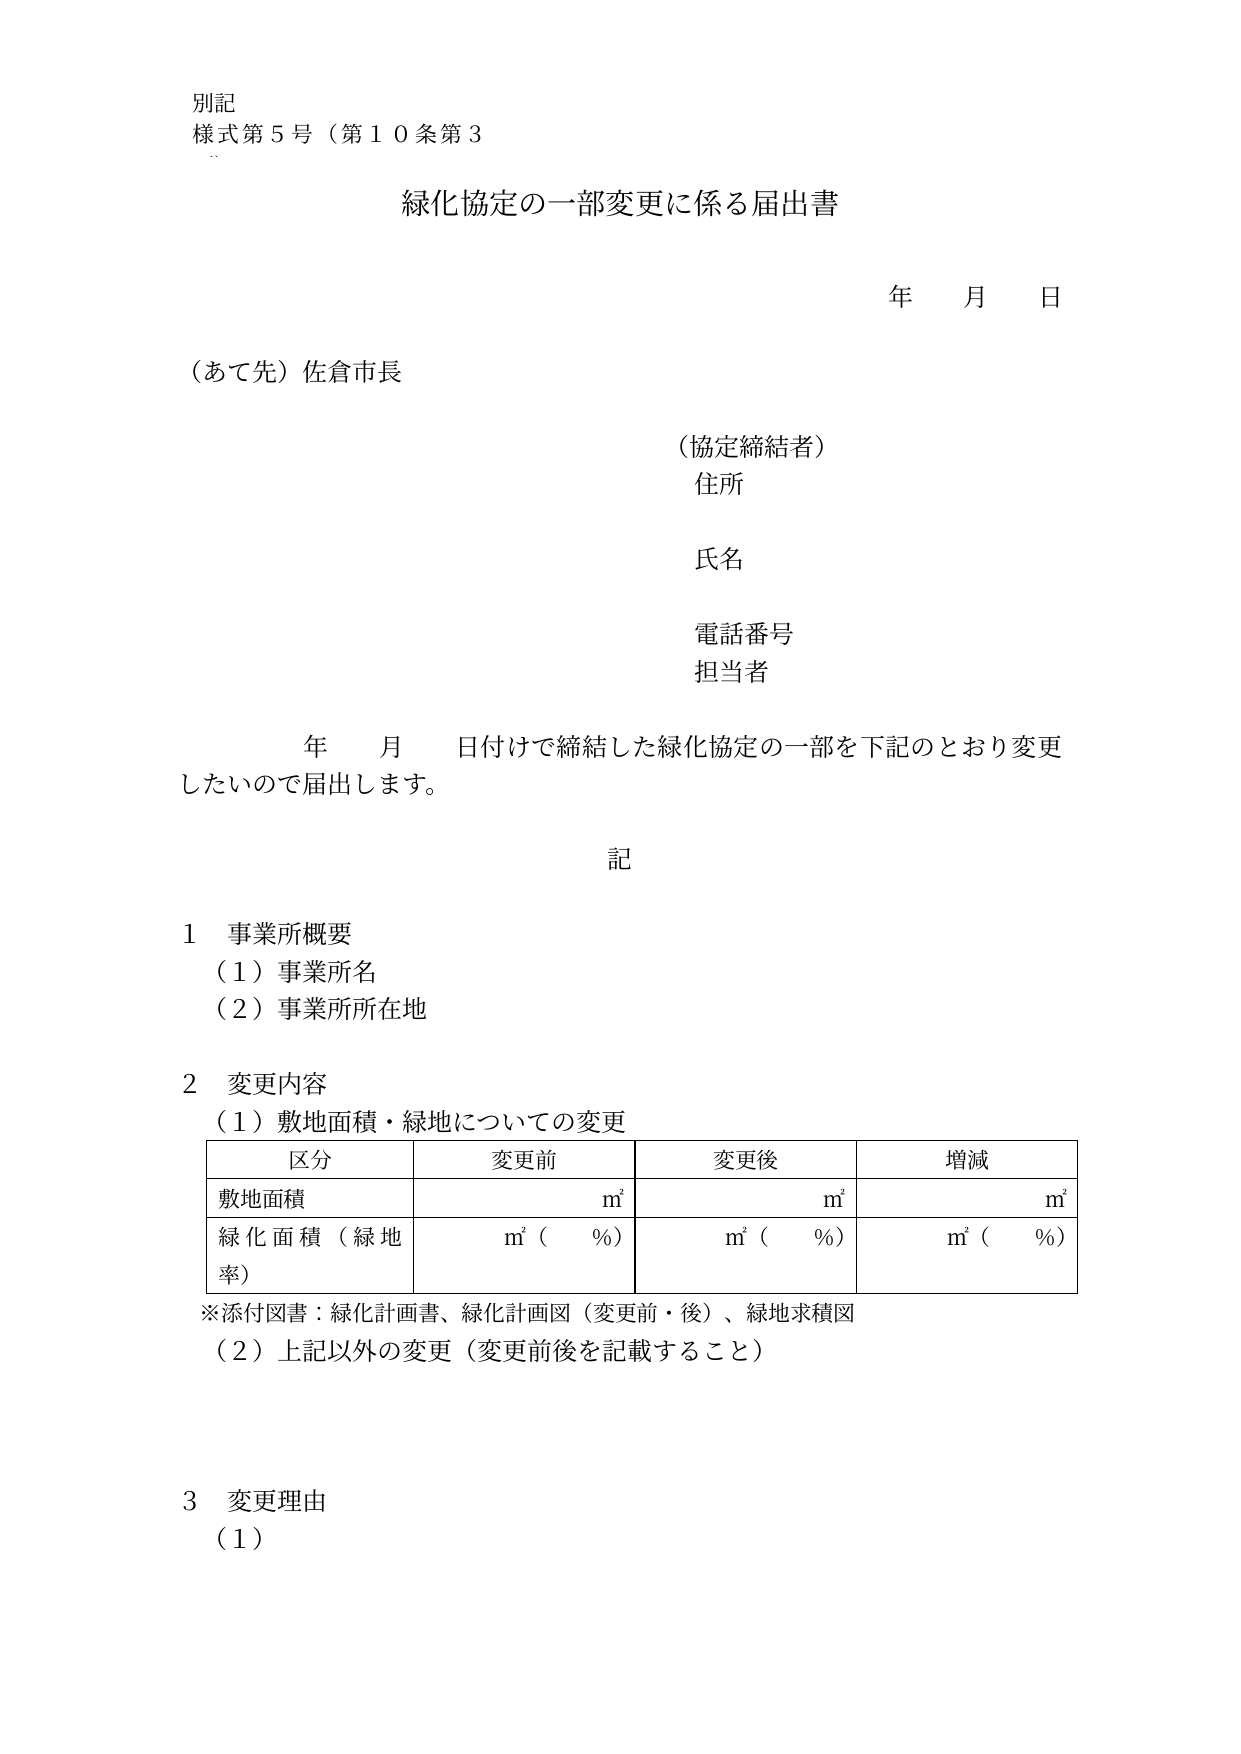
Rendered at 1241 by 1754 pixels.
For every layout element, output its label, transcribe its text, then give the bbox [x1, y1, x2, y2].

text （２）上記以外の変更（変更前後を記載すること） [177, 1331, 1063, 1369]
table_cell ㎡（ ％） [857, 1218, 1077, 1293]
subtitle 記 [177, 839, 1063, 877]
table_header 増減 [857, 1141, 1077, 1178]
text （２）事業所所在地 [177, 989, 1063, 1027]
table_header 変更前 [414, 1141, 634, 1178]
text ※添付図書：緑化計画書、緑化計画図（変更前・後）、緑地求積図 [177, 1294, 1063, 1331]
text 担当者 [177, 652, 1063, 689]
text 年 月 日付けで締結した緑化協定の一部を下記のとおり変更したいので届出します。 [177, 727, 1063, 802]
table_cell ㎡ [414, 1179, 634, 1217]
text ３ 変更理由 [177, 1481, 1063, 1519]
text 住所 [177, 464, 1063, 502]
text 電話番号 [177, 614, 1063, 652]
text 氏名 [177, 539, 1063, 577]
table_cell 敷地面積 [207, 1179, 413, 1217]
text （協定締結者） [177, 427, 1063, 464]
table_header 変更後 [636, 1141, 856, 1178]
table_cell ㎡ [857, 1179, 1077, 1217]
text １ 事業所概要 [177, 914, 1063, 952]
table_cell ㎡ [636, 1179, 856, 1217]
text （１） [177, 1519, 1063, 1556]
text （あて先）佐倉市長 [177, 352, 1063, 389]
text 緑化協定の一部変更に係る届出書 [177, 164, 1063, 239]
text （１）事業所名 [177, 952, 1063, 989]
table_cell ㎡（ ％） [636, 1218, 856, 1293]
text （１）敷地面積・緑地についての変更 [177, 1102, 1063, 1139]
table_header 区分 [207, 1141, 413, 1178]
text 年 月 日 [177, 277, 1063, 314]
text ２ 変更内容 [177, 1064, 1063, 1102]
table_cell ㎡（ ％） [414, 1218, 634, 1293]
table_cell 緑化面積（緑地率） [207, 1218, 413, 1293]
